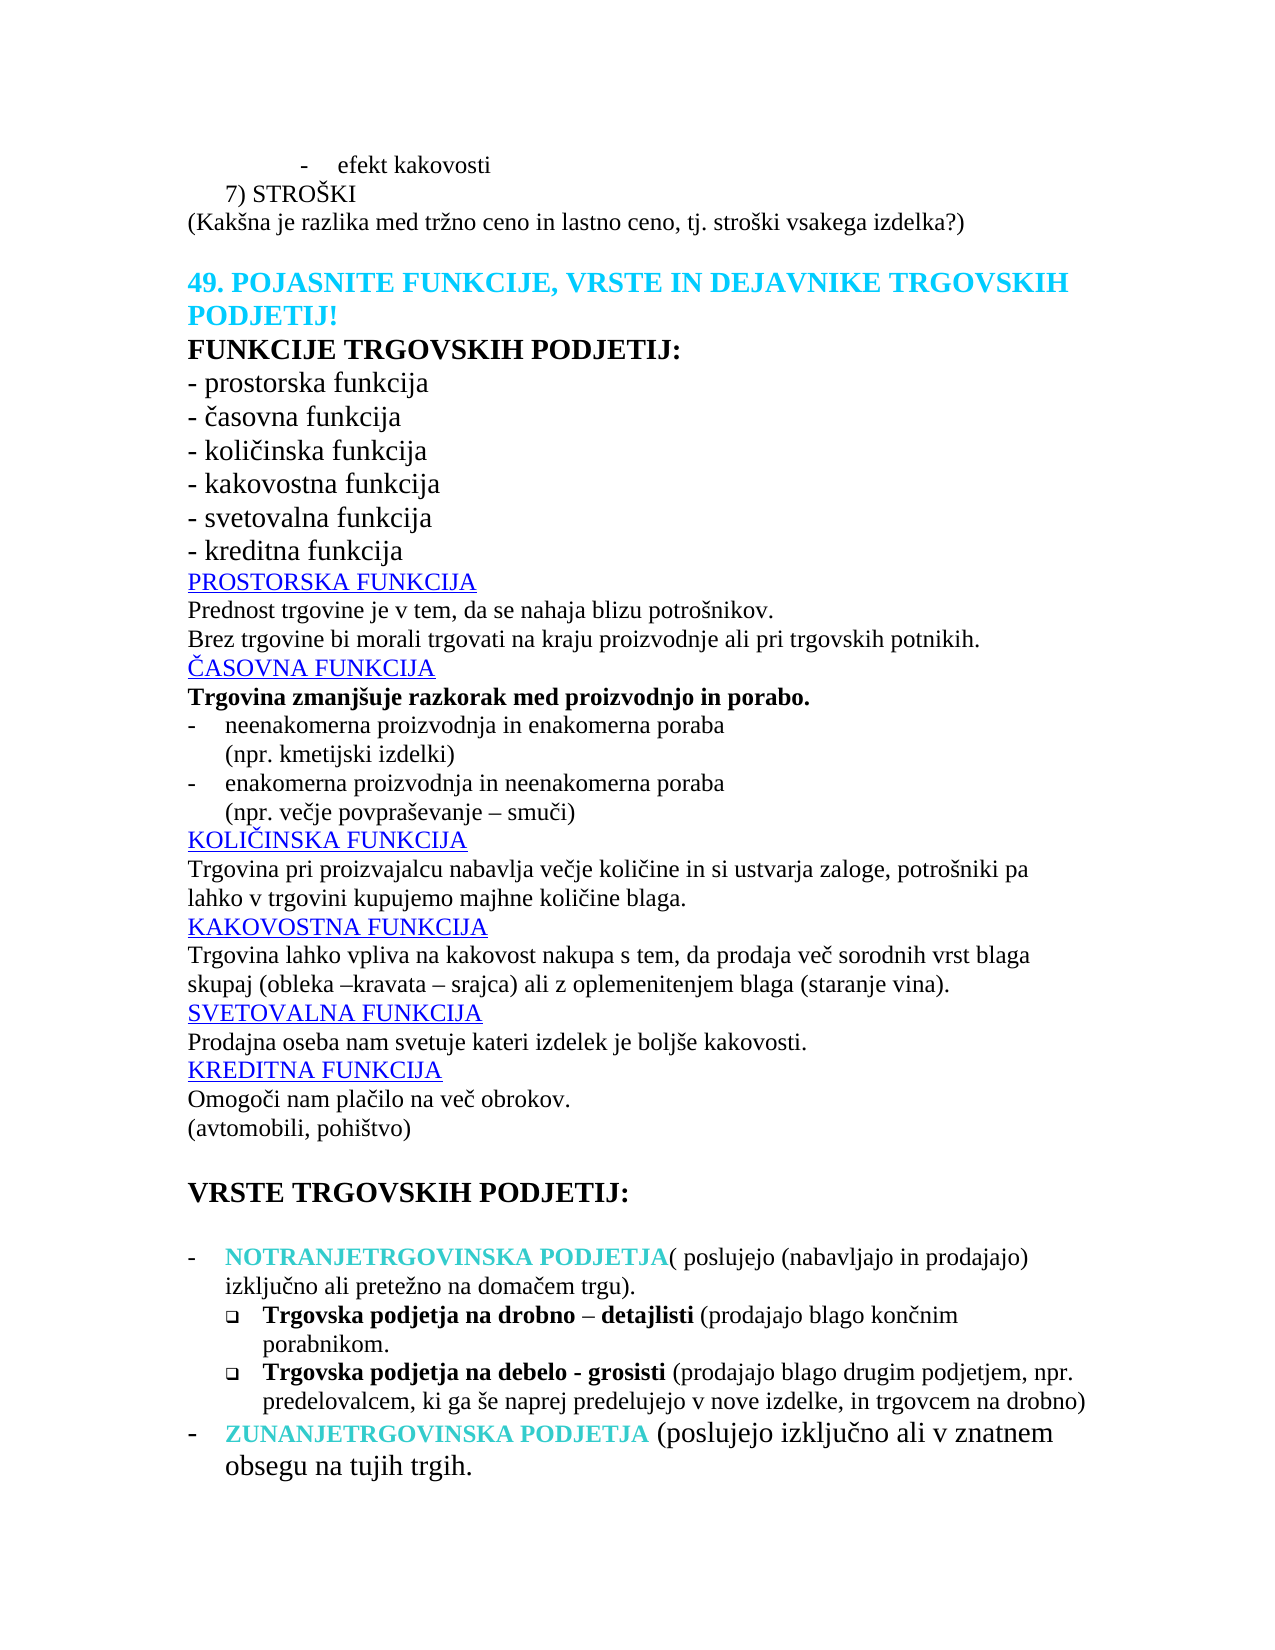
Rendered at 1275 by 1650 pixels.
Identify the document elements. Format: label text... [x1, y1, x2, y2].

list Trgovska podjetja na debelo - grosisti (prodajajo blago drugim podjetjem, npr. predelovalcem, ki ga še naprej predelujejo v nove izdelke, in trgovcem na drobno) [225, 1357, 1087, 1415]
text FUNKCIJE TRGOVSKIH PODJETIJ: [187, 332, 1087, 366]
text - količinska funkcija [187, 433, 1087, 466]
text - časovna funkcija [187, 399, 1087, 433]
text - kakovostna funkcija [187, 466, 1087, 500]
list NOTRANJETRGOVINSKA PODJETJA( poslujejo (nabavljajo in prodajajo) izključno ali pretežno na domačem trgu). [187, 1242, 1087, 1300]
list Trgovska podjetja na drobno – detajlisti (prodajajo blago končnim porabnikom. [225, 1300, 1087, 1357]
text SVETOVALNA FUNKCIJA [187, 998, 1087, 1027]
text (avtomobili, pohištvo) [187, 1113, 1087, 1142]
text Prednost trgovine je v tem, da se nahaja blizu potrošnikov. [187, 596, 1087, 624]
text VRSTE TRGOVSKIH PODJETIJ: [187, 1175, 1087, 1209]
text Trgovina zmanjšuje razkorak med proizvodnjo in porabo. [187, 682, 1087, 711]
text Omogoči nam plačilo na več obrokov. [187, 1084, 1087, 1113]
text 7) STROŠKI [225, 179, 1087, 207]
subtitle PROSTORSKA FUNKCIJA [187, 567, 1087, 596]
text (npr. kmetijski izdelki) [225, 739, 1087, 768]
text ČASOVNA FUNKCIJA [187, 653, 1087, 682]
text (npr. večje povpraševanje – smuči) [225, 797, 1087, 826]
list efekt kakovosti [300, 150, 1087, 179]
text - prostorska funkcija [187, 366, 1087, 399]
list enakomerna proizvodnja in neenakomerna poraba [187, 768, 1087, 797]
text 49. POJASNITE FUNKCIJE, VRSTE IN DEJAVNIKE TRGOVSKIH PODJETIJ! [187, 265, 1087, 332]
text Trgovina lahko vpliva na kakovost nakupa s tem, da prodaja več sorodnih vrst blaga skupaj (obleka –kravata – srajca) ali z oplemenitenjem blaga (staranje vina). [187, 941, 1087, 998]
list neenakomerna proizvodnja in enakomerna poraba [187, 711, 1087, 739]
list ZUNANJETRGOVINSKA PODJETJA (poslujejo izključno ali v znatnem obsegu na tujih trgih. [187, 1415, 1087, 1482]
text (Kakšna je razlika med tržno ceno in lastno ceno, tj. stroški vsakega izdelka?) [187, 207, 1087, 236]
text KAKOVOSTNA FUNKCIJA [187, 912, 1087, 941]
text Prodajna oseba nam svetuje kateri izdelek je boljše kakovosti. [187, 1027, 1087, 1056]
text - kreditna funkcija [187, 533, 1087, 567]
text KREDITNA FUNKCIJA [187, 1056, 1087, 1084]
text KOLIČINSKA FUNKCIJA [187, 826, 1087, 854]
text Trgovina pri proizvajalcu nabavlja večje količine in si ustvarja zaloge, potrošniki pa lahko v trgovini kupujemo majhne količine blaga. [187, 854, 1087, 912]
text Brez trgovine bi morali trgovati na kraju proizvodnje ali pri trgovskih potnikih. [187, 624, 1087, 653]
text - svetovalna funkcija [187, 500, 1087, 533]
